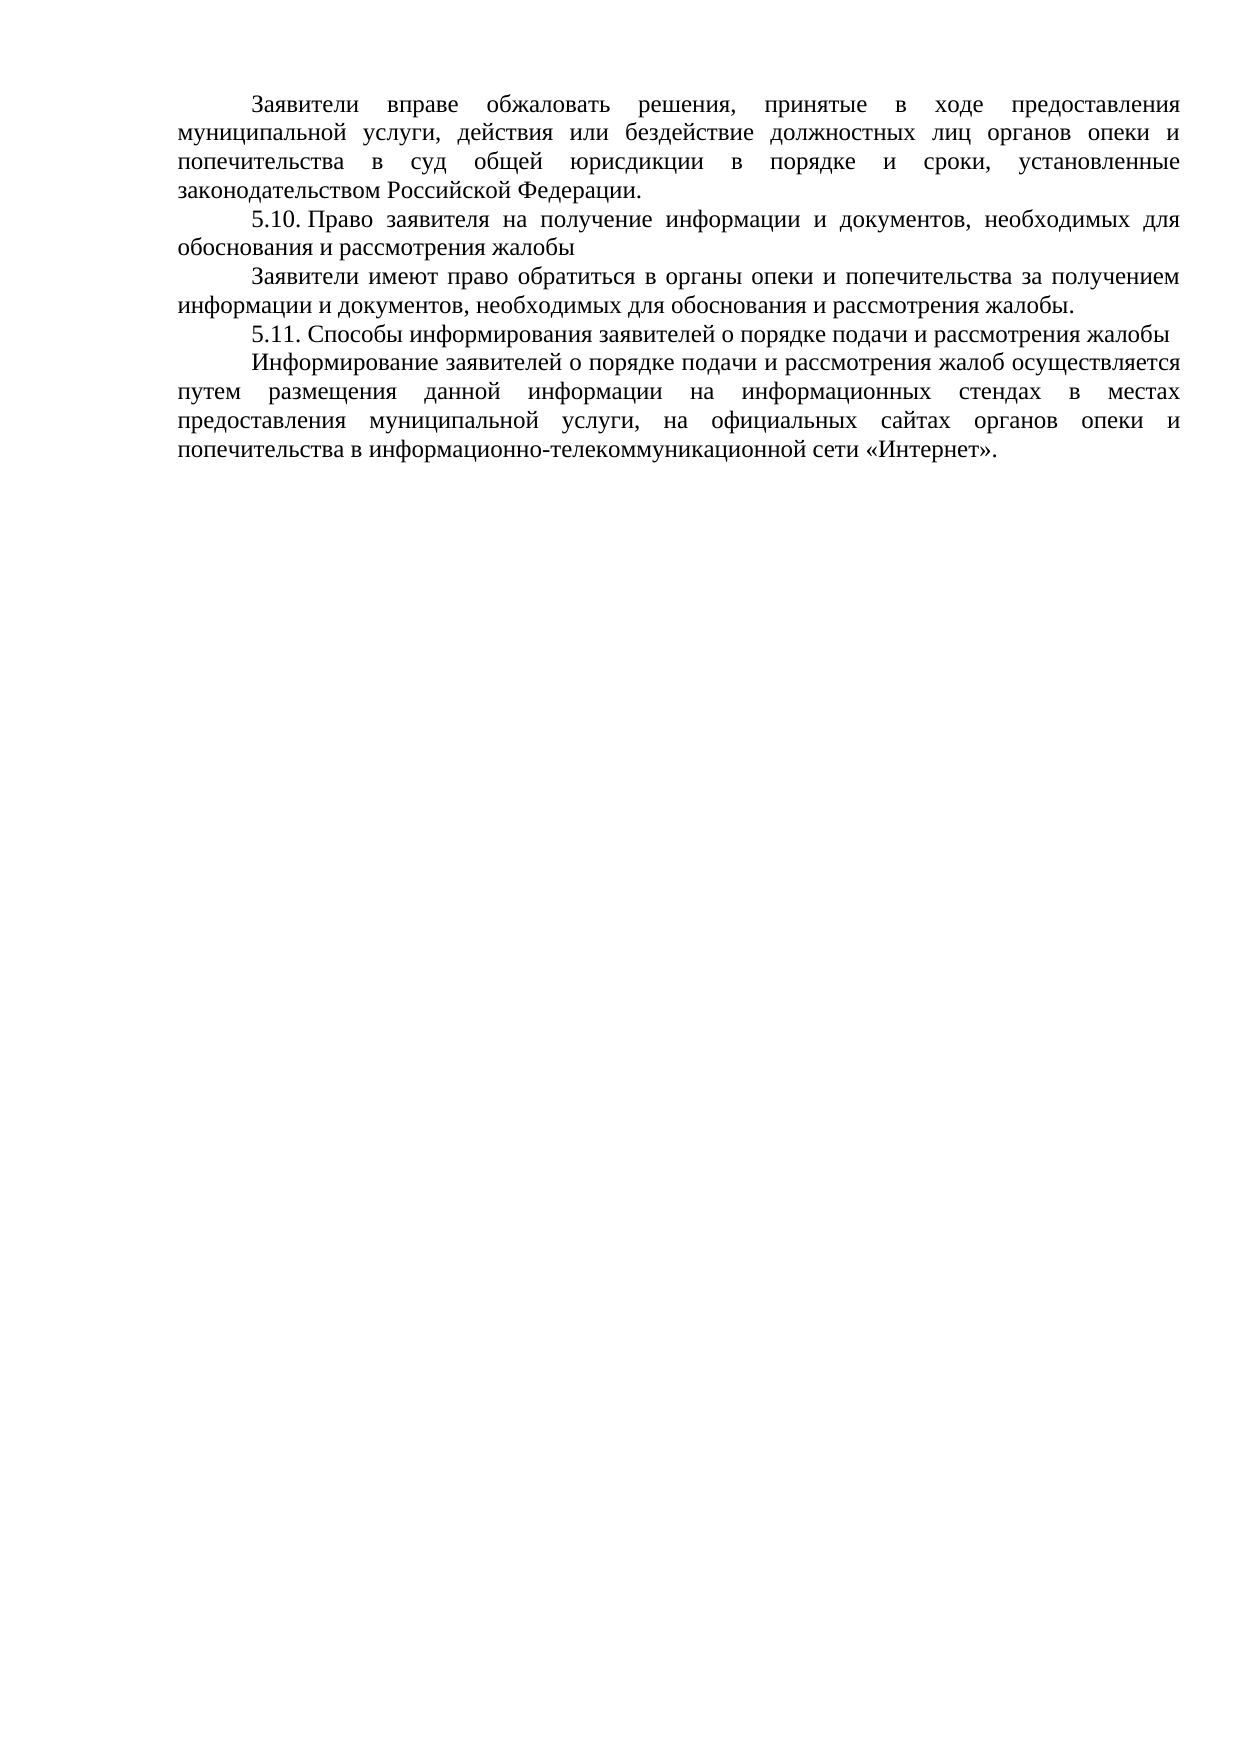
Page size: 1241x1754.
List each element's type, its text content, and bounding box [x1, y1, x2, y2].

text Информирование заявителей о порядке подачи и рассмотрения жалоб осуществляется путем размещения данной информации на информационных стендах в местах предоставления муниципальной услуги, на официальных сайтах органов опеки и попечительства в информационно-телекоммуникационной сети «Интернет». [177, 347, 1181, 462]
text Заявители имеют право обратиться в органы опеки и попечительства за получением информации и документов, необходимых для обоснования и рассмотрения жалобы. [177, 261, 1181, 319]
text Заявители вправе обжаловать решения, принятые в ходе предоставления муниципальной услуги, действия или бездействие должностных лиц органов опеки и попечительства в суд общей юрисдикции в порядке и сроки, установленные законодательством Российской Федерации. [177, 89, 1181, 204]
text 5.11. Способы информирования заявителей о порядке подачи и рассмотрения жалобы [177, 319, 1181, 347]
text 5.10. Право заявителя на получение информации и документов, необходимых для обоснования и рассмотрения жалобы [177, 204, 1181, 261]
